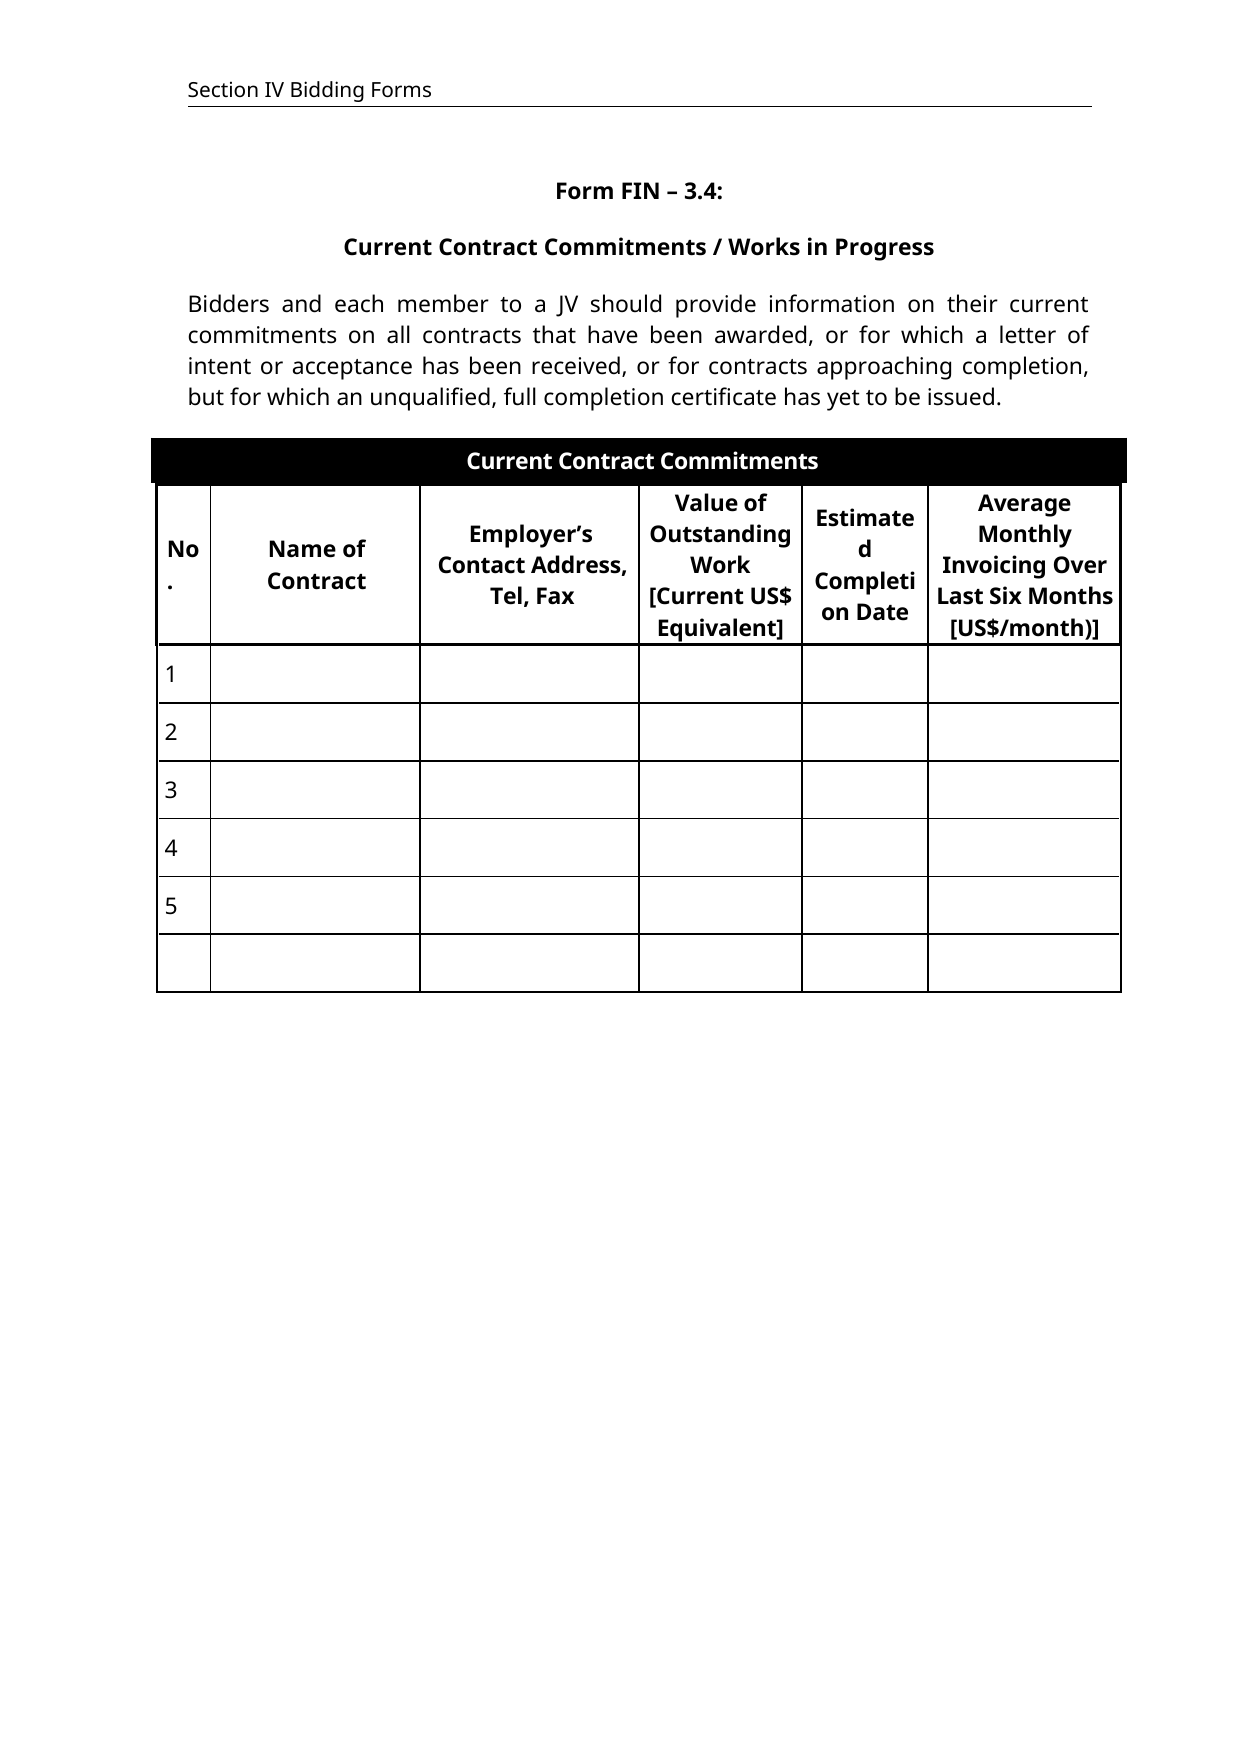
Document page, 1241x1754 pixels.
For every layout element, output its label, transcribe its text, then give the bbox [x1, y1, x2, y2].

table_cell [211, 819, 419, 876]
table_cell [158, 933, 210, 991]
table_header Value of Outstanding Work [Current US$ Equivalent] [640, 486, 801, 643]
table_cell [640, 935, 801, 991]
table_cell [211, 646, 419, 702]
table_cell [421, 877, 638, 933]
table_cell [803, 935, 927, 991]
table_cell [421, 646, 638, 702]
table_cell [421, 935, 638, 991]
table_header Name of Contract [211, 486, 419, 643]
table_header Average Monthly Invoicing Over Last Six Months [US$/month)] [929, 486, 1119, 643]
table_header Employer’s Contact Address, Tel, Fax [421, 486, 638, 643]
table_cell [640, 819, 801, 876]
subtitle Form FIN – 3.4: [187, 175, 1090, 206]
table_cell [211, 935, 419, 991]
table_cell [929, 646, 1120, 702]
table_cell 1 [158, 643, 210, 702]
table_cell 5 [158, 876, 210, 933]
table_cell [803, 704, 927, 760]
table_header Estimated Completion Date [803, 486, 927, 643]
table_cell [211, 762, 419, 818]
table_cell 3 [158, 760, 210, 818]
table_cell [803, 877, 927, 933]
table_cell [929, 933, 1120, 991]
table_cell [929, 818, 1120, 876]
table_cell [421, 762, 638, 818]
table_header No. [158, 486, 210, 643]
table_cell [211, 877, 419, 933]
table_cell [421, 704, 638, 760]
table_cell [803, 819, 927, 876]
table_cell [211, 704, 419, 760]
table_cell [929, 760, 1120, 818]
text Current Contract Commitments / Works in Progress [187, 231, 1090, 262]
table_cell [421, 819, 638, 876]
table_cell [640, 877, 801, 933]
table_cell [640, 646, 801, 702]
table_cell 2 [158, 702, 210, 760]
table_cell [803, 762, 927, 818]
table_cell [640, 704, 801, 760]
table_header Current Contract Commitments [152, 439, 1126, 482]
table_cell [803, 646, 927, 702]
table_cell [640, 762, 801, 818]
table_cell [929, 876, 1120, 933]
table_cell 4 [158, 818, 210, 876]
text Bidders and each member to a JV should provide information on their current commitments on all contracts that have been awarded, or for which a letter of intent or acceptance has been received, or for contracts approaching completion, but for which an unqualified, full completion certificate has yet to be issued. [187, 287, 1090, 412]
table_cell [929, 702, 1120, 760]
